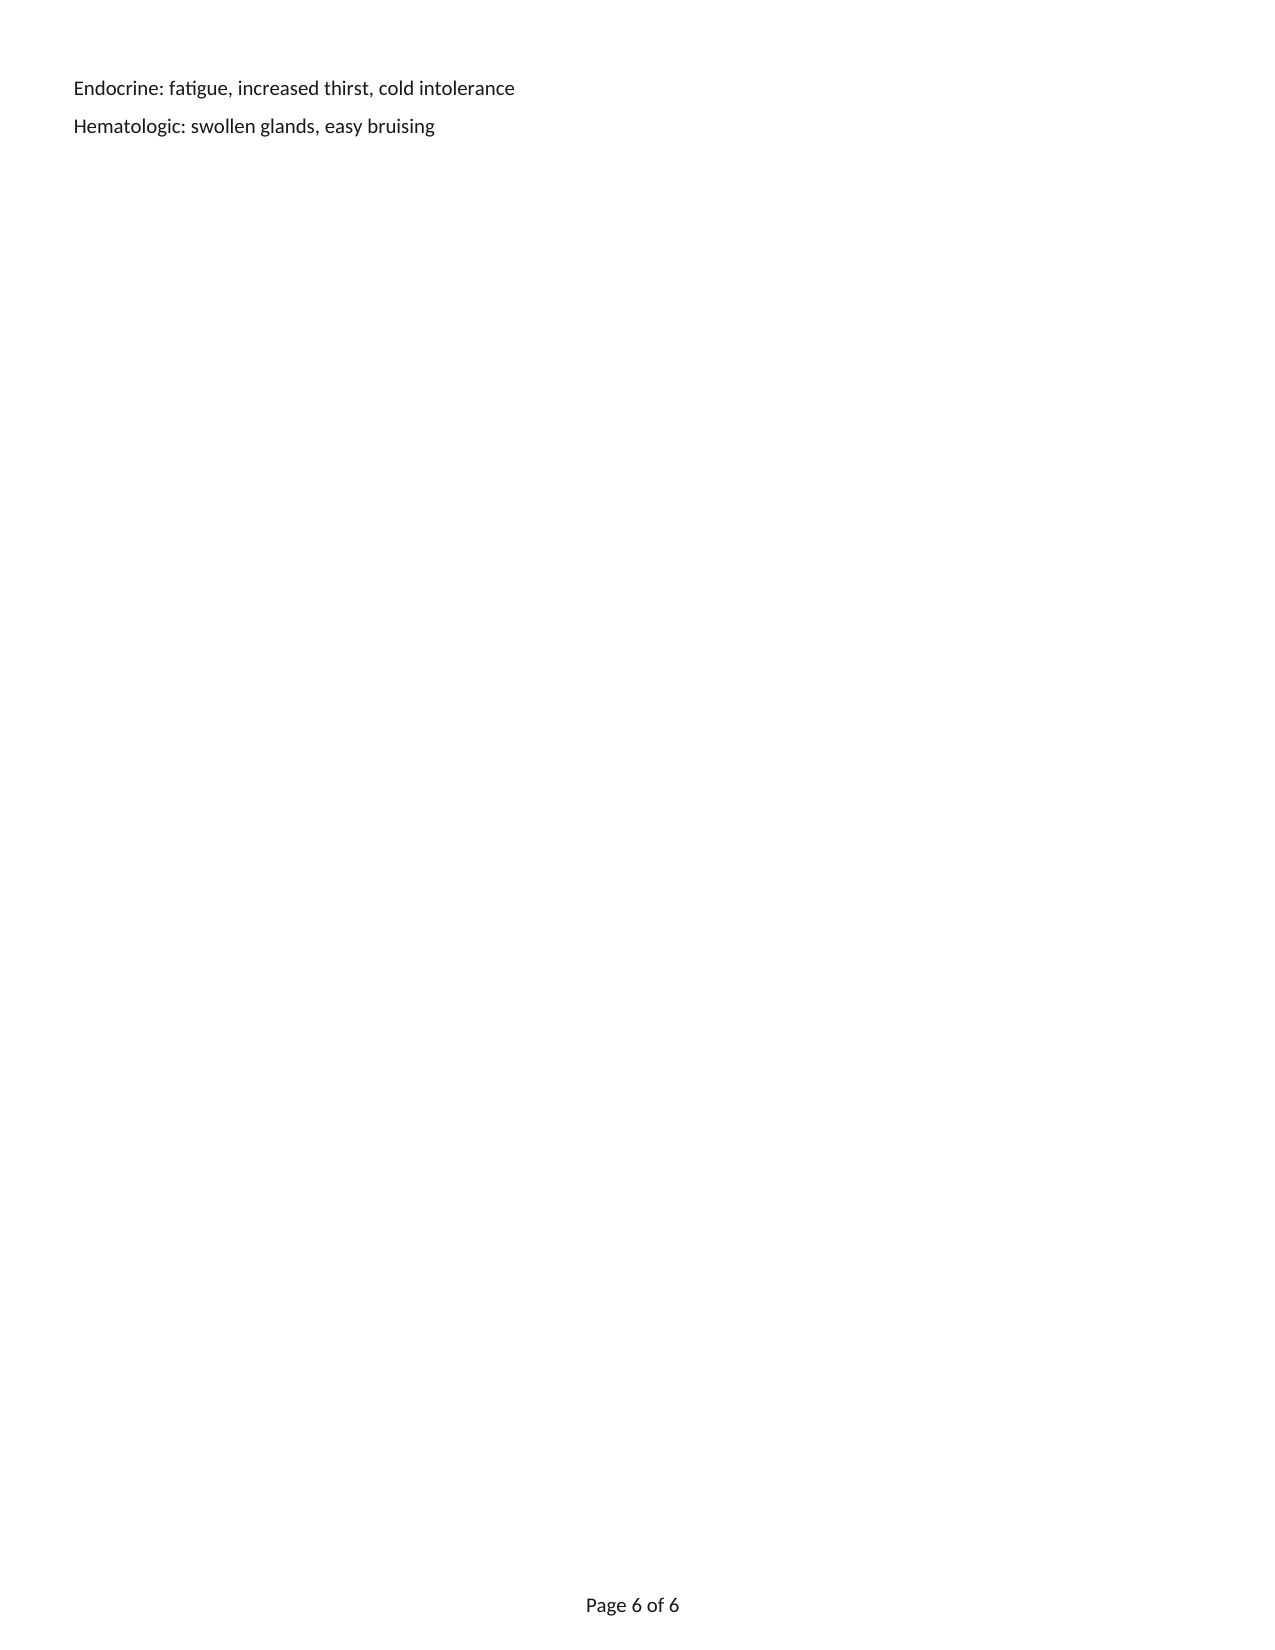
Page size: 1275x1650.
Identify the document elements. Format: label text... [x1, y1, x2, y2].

text Endocrine: fatigue, increased thirst, cold intolerance [73, 75, 1182, 100]
text Hematologic: swollen glands, easy bruising [73, 113, 1182, 138]
